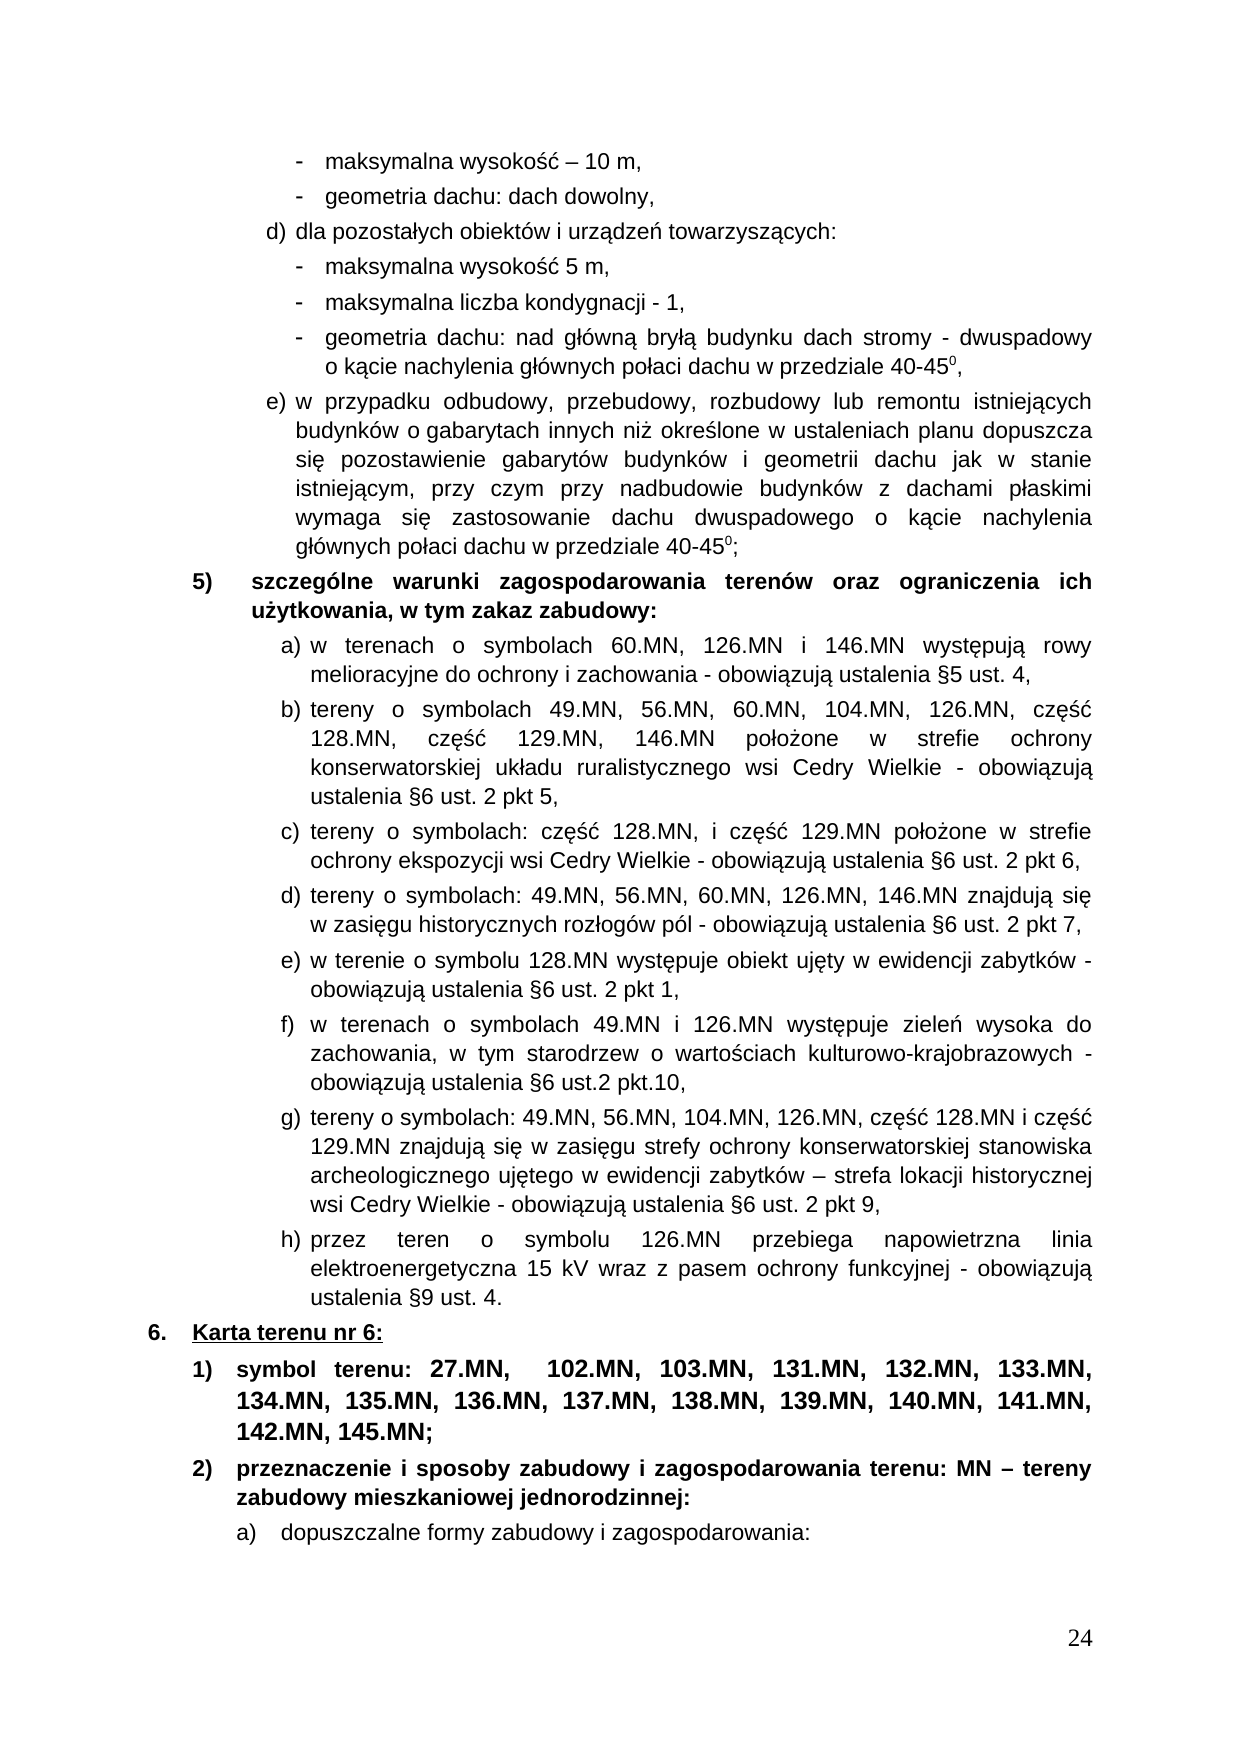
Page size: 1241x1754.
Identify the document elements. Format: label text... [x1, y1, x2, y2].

list geometria dachu: nad główną bryłą budynku dach stromy - dwuspadowy o kącie nachylenia głównych połaci dachu w przedziale 40-450, [295, 324, 1093, 379]
list w terenach o symbolach 49.MN i 126.MN występuje zieleń wysoka do zachowania, w tym starodrzew o wartościach kulturowo-krajobrazowych - obowiązują ustalenia §6 ust.2 pkt.10, [281, 1011, 1093, 1095]
list tereny o symbolach: 49.MN, 56.MN, 104.MN, 126.MN, część 128.MN i część 129.MN znajdują się w zasięgu strefy ochrony konserwatorskiej stanowiska archeologicznego ujętego w ewidencji zabytków – strefa lokacji historycznej wsi Cedry Wielkie - obowiązują ustalenia §6 ust. 2 pkt 9, [281, 1104, 1093, 1217]
list przez teren o symbolu 126.MN przebiega napowietrzna linia elektroenergetyczna 15 kV wraz z pasem ochrony funkcyjnej - obowiązują ustalenia §9 ust. 4. [281, 1226, 1093, 1310]
list w terenach o symbolach 60.MN, 126.MN i 146.MN występują rowy melioracyjne do ochrony i zachowania - obowiązują ustalenia §5 ust. 4, [281, 632, 1093, 687]
list dla pozostałych obiektów i urządzeń towarzyszących: [266, 218, 1093, 244]
list tereny o symbolach: część 128.MN, i część 129.MN położone w strefie ochrony ekspozycji wsi Cedry Wielkie - obowiązują ustalenia §6 ust. 2 pkt 6, [281, 818, 1093, 873]
list w przypadku odbudowy, przebudowy, rozbudowy lub remontu istniejących budynków o gabarytach innych niż określone w ustaleniach planu dopuszcza się pozostawienie gabarytów budynków i geometrii dachu jak w stanie istniejącym, przy czym przy nadbudowie budynków z dachami płaskimi wymaga się zastosowanie dachu dwuspadowego o kącie nachylenia głównych połaci dachu w przedziale 40-450; [266, 388, 1093, 559]
list maksymalna wysokość 5 m, [295, 253, 1093, 279]
list maksymalna wysokość – 10 m, [295, 148, 1093, 174]
list przeznaczenie i sposoby zabudowy i zagospodarowania terenu: MN – tereny zabudowy mieszkaniowej jednorodzinnej: [192, 1455, 1093, 1511]
list szczególne warunki zagospodarowania terenów oraz ograniczenia ich użytkowania, w tym zakaz zabudowy: [192, 568, 1093, 623]
list symbol terenu: 27.MN, 102.MN, 103.MN, 131.MN, 132.MN, 133.MN, 134.MN, 135.MN, 136.MN, 137.MN, 138.MN, 139.MN, 140.MN, 141.MN, 142.MN, 145.MN; [192, 1354, 1093, 1446]
list tereny o symbolach 49.MN, 56.MN, 60.MN, 104.MN, 126.MN, część 128.MN, część 129.MN, 146.MN położone w strefie ochrony konserwatorskiej układu ruralistycznego wsi Cedry Wielkie - obowiązują ustalenia §6 ust. 2 pkt 5, [281, 696, 1093, 809]
list Karta terenu nr 6: [148, 1319, 1093, 1345]
list maksymalna liczba kondygnacji - 1, [295, 288, 1093, 315]
list w terenie o symbolu 128.MN występuje obiekt ujęty w ewidencji zabytków - obowiązują ustalenia §6 ust. 2 pkt 1, [281, 947, 1093, 1002]
list geometria dachu: dach dowolny, [295, 183, 1093, 209]
list dopuszczalne formy zabudowy i zagospodarowania: [236, 1519, 1093, 1546]
list tereny o symbolach: 49.MN, 56.MN, 60.MN, 126.MN, 146.MN znajdują się w zasięgu historycznych rozłogów pól - obowiązują ustalenia §6 ust. 2 pkt 7, [281, 882, 1093, 938]
